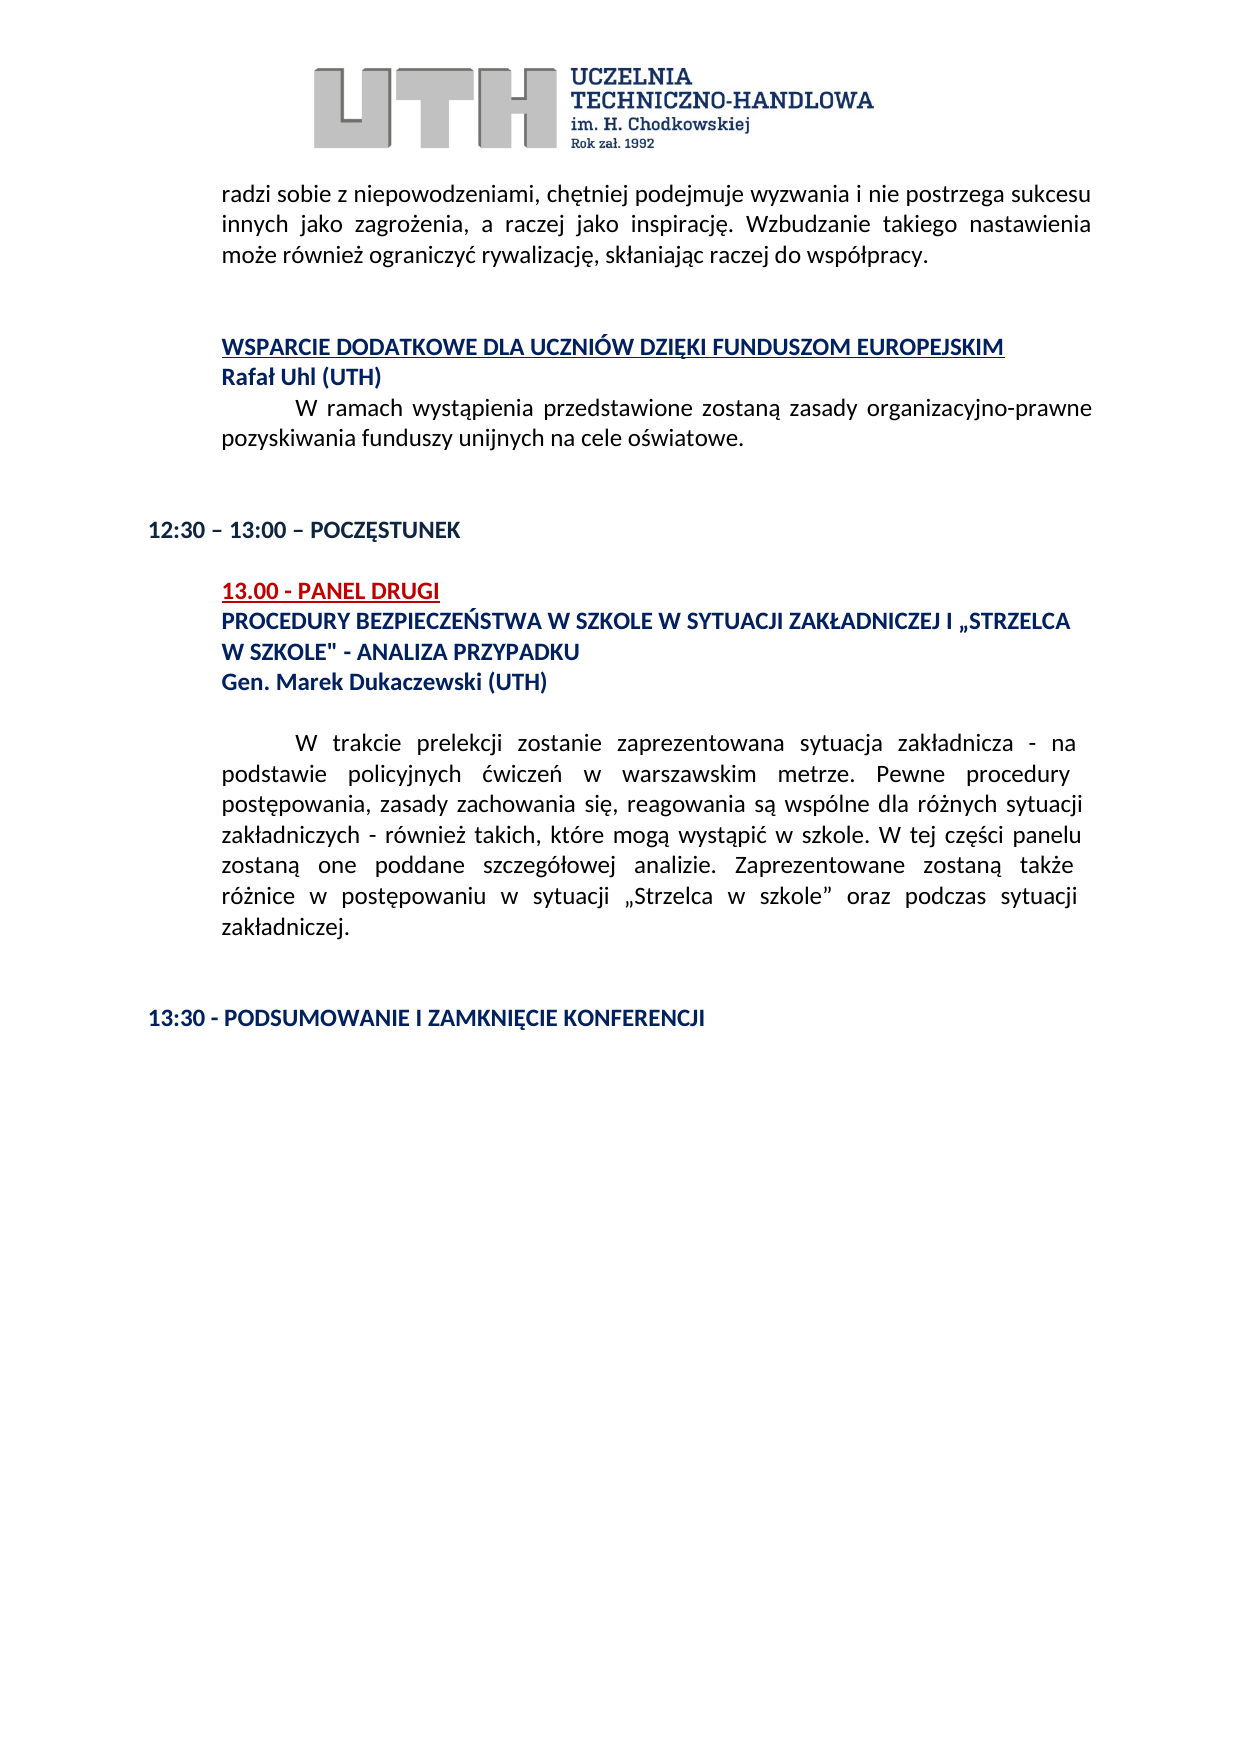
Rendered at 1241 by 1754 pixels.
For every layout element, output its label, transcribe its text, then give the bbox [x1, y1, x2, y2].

text 13.00 - PANEL DRUGI [148, 575, 1093, 605]
text WSPARCIE DODATKOWE DLA UCZNIÓW DZIĘKI FUNDUSZOM EUROPEJSKIM [148, 331, 1093, 361]
text W ramach wystąpienia przedstawione zostaną zasady organizacyjno-prawne pozyskiwania funduszy unijnych na cele oświatowe. [221, 392, 1093, 453]
text 13:30 - PODSUMOWANIE I ZAMKNIĘCIE KONFERENCJI [148, 1002, 1093, 1033]
text radzi sobie z niepowodzeniami, chętniej podejmuje wyzwania i nie postrzega sukcesu innych jako zagrożenia, a raczej jako inspirację. Wzbudzanie takiego nastawienia może również ograniczyć rywalizację, skłaniając raczej do współpracy. [221, 178, 1093, 270]
picture [262, 31, 925, 178]
text 12:30 – 13:00 – POCZĘSTUNEK [148, 514, 1093, 544]
text W trakcie prelekcji zostanie zaprezentowana sytuacja zakładnicza - na podstawie policyjnych ćwiczeń w warszawskim metrze. Pewne procedury postępowania, zasady zachowania się, reagowania są wspólne dla różnych sytuacji zakładniczych - również takich, które mogą wystąpić w szkole. W tej części panelu zostaną one poddane szczegółowej analizie. Zaprezentowane zostaną także różnice w postępowaniu w sytuacji „Strzelca w szkole” oraz podczas sytuacji zakładniczej. [148, 727, 1093, 941]
text Rafał Uhl (UTH) [148, 361, 1093, 392]
text Gen. Marek Dukaczewski (UTH) [148, 666, 1093, 697]
text PROCEDURY BEZPIECZEŃSTWA W SZKOLE W SYTUACJI ZAKŁADNICZEJ I „STRZELCA W SZKOLE" - ANALIZA PRZYPADKU [148, 605, 1093, 666]
